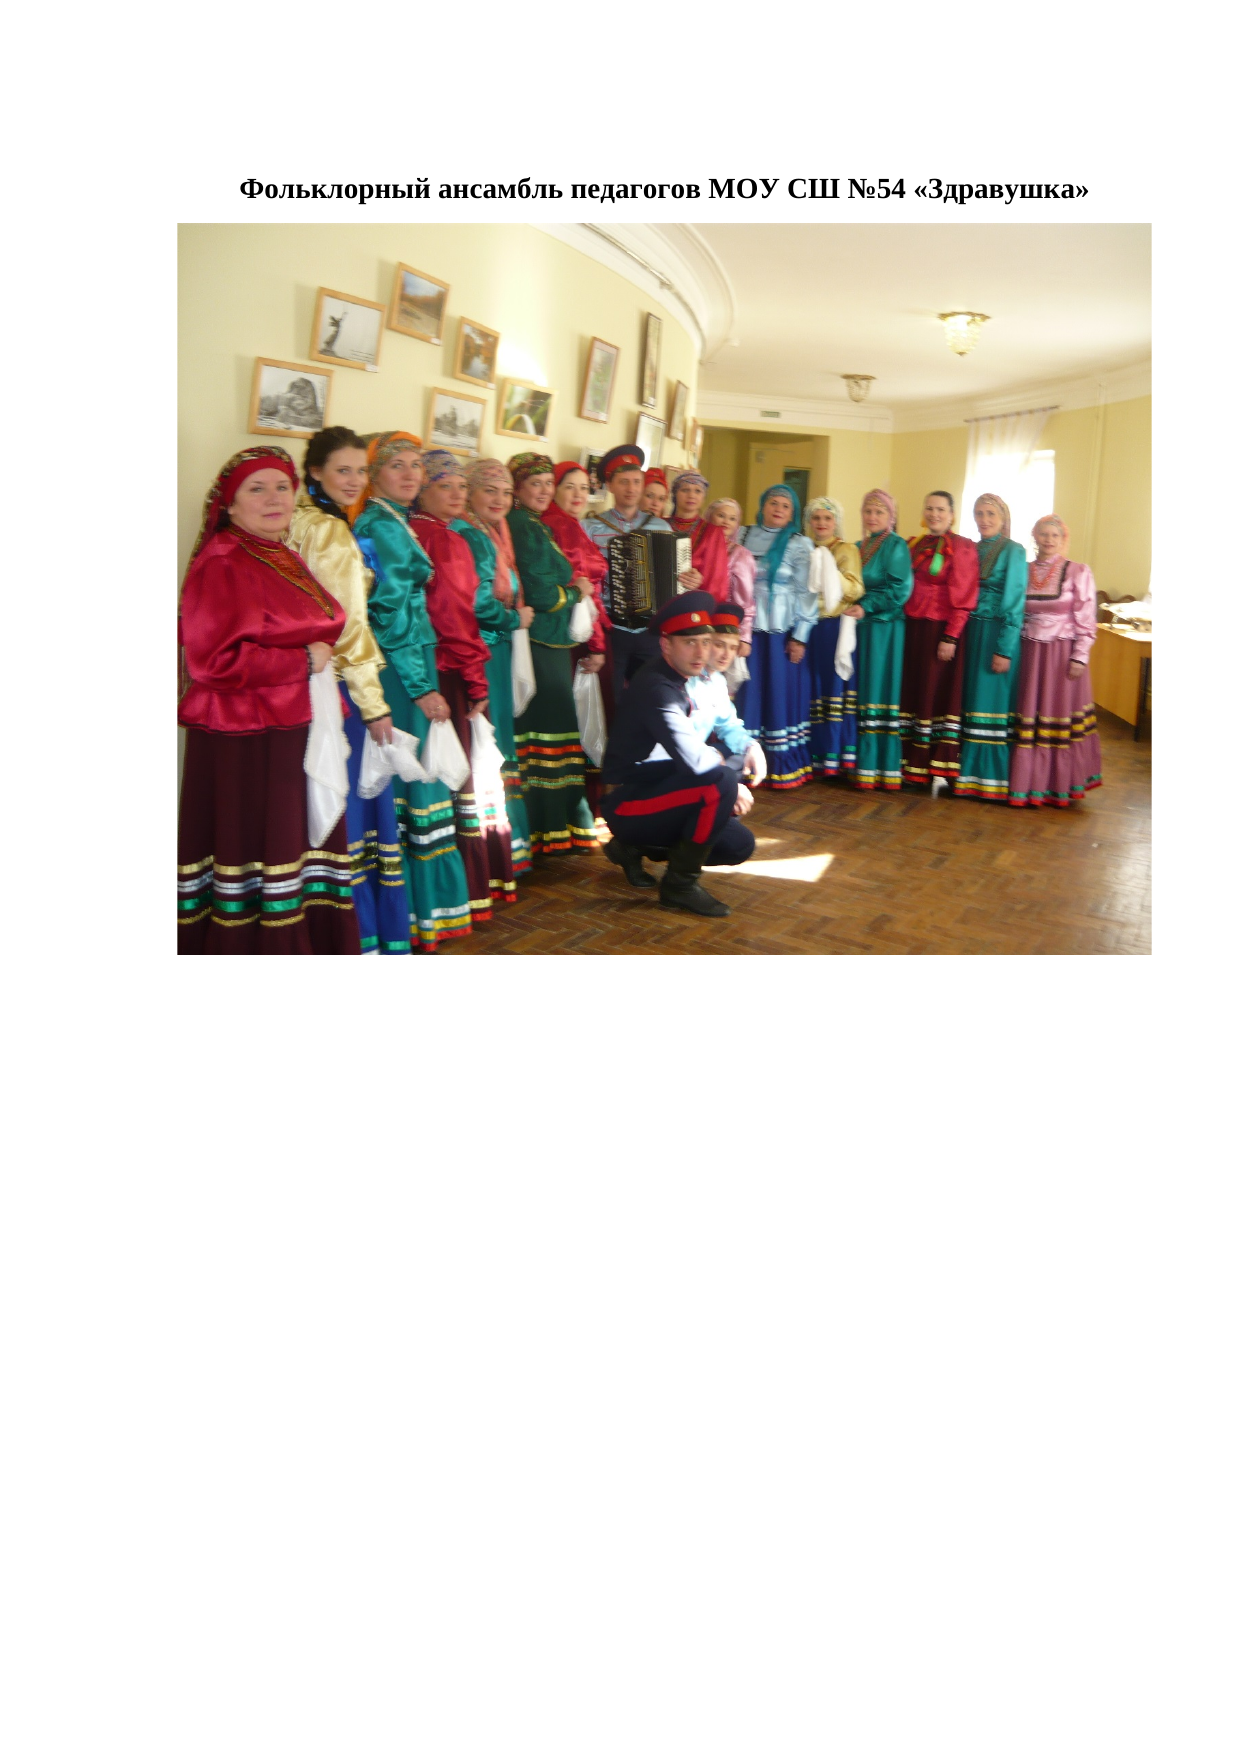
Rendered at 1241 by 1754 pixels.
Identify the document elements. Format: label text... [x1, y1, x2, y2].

text Фольклорный ансамбль педагогов МОУ СШ №54 «Здравушка» [177, 171, 1152, 204]
picture [177, 223, 1152, 955]
